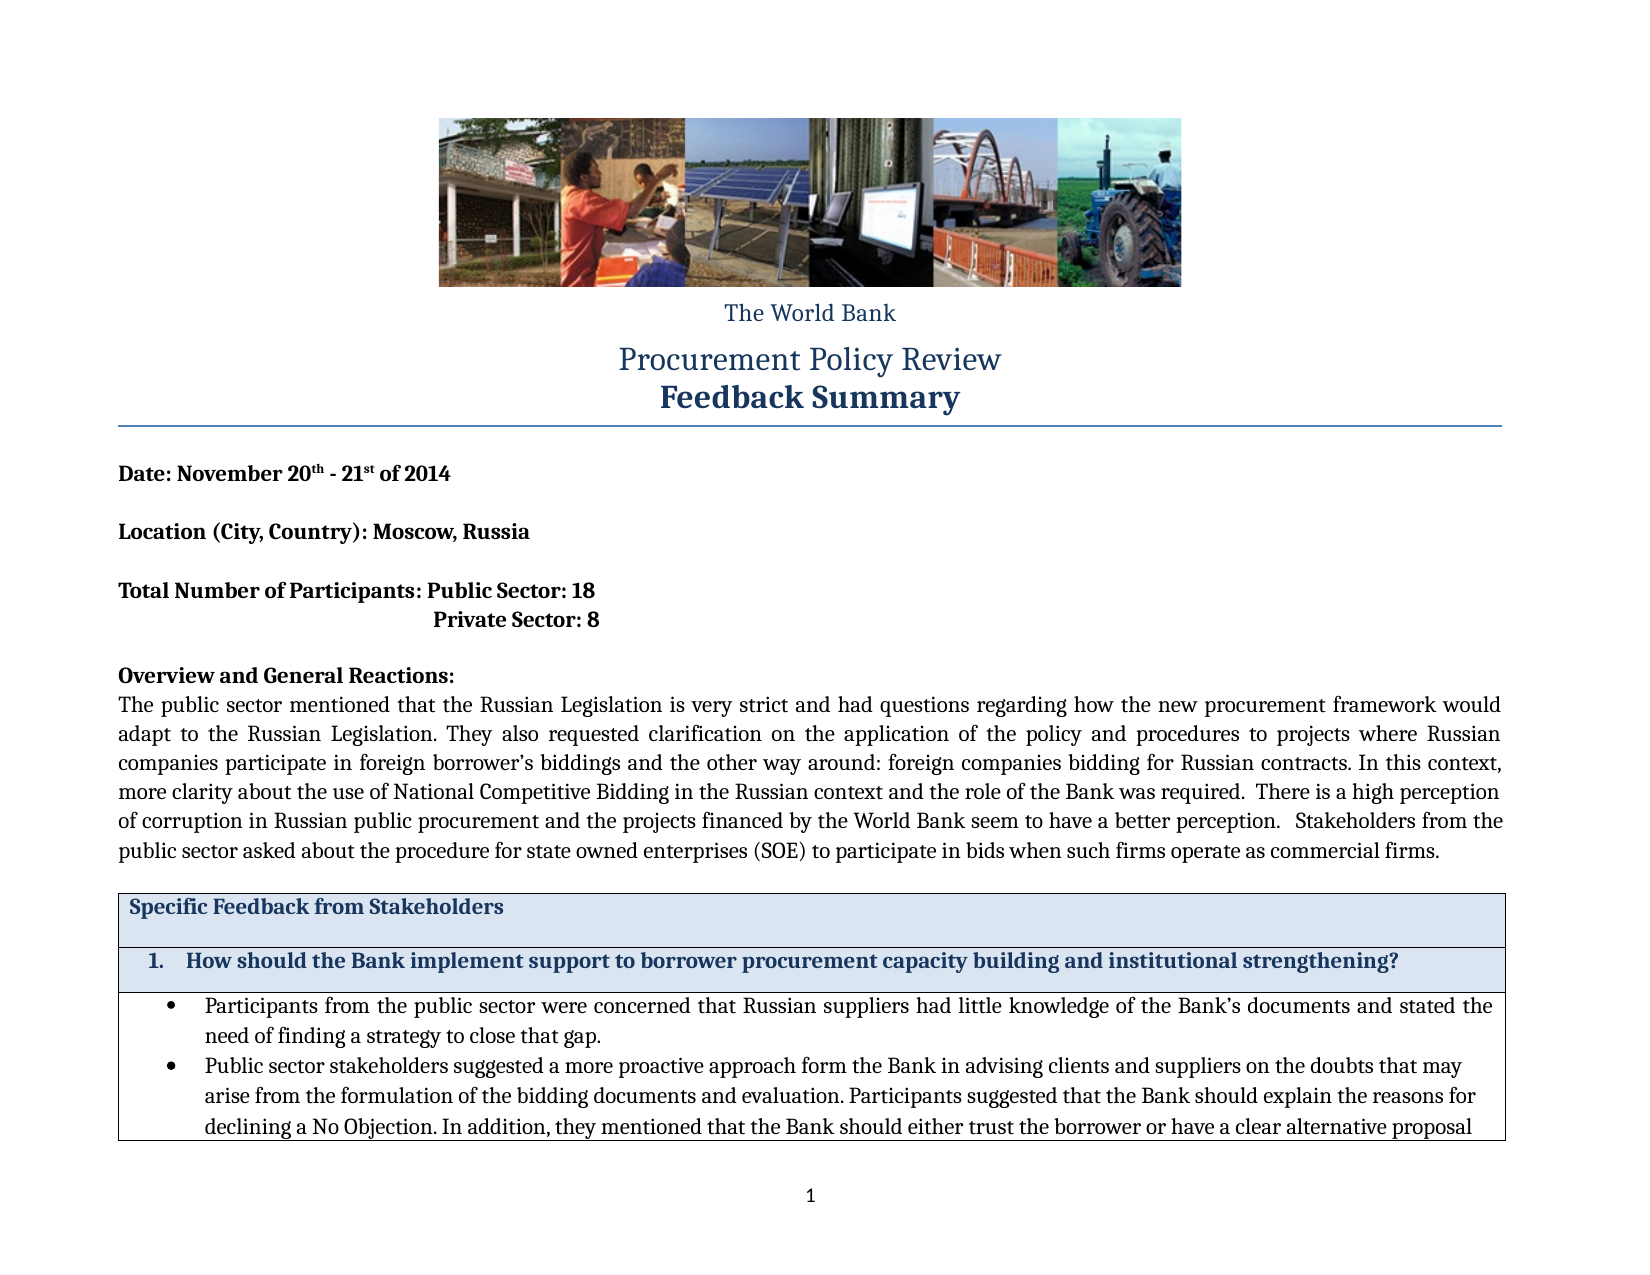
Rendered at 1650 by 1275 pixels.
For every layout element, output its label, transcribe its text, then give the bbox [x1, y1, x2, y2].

text The World Bank [118, 299, 1502, 327]
table_cell How should the Bank implement support to borrower procurement capacity building and institutional strengthening? [119, 948, 1505, 992]
text The public sector mentioned that the Russian Legislation is very strict and had questions regarding how the new procurement framework would adapt to the Russian Legislation. They also requested clarification on the application of the policy and procedures to projects where Russian companies participate in foreign borrower’s biddings and the other way around: foreign companies bidding for Russian contracts. In this context, more clarity about the use of National Competitive Bidding in the Russian context and the role of the Bank was required. There is a high perception of corruption in Russian public procurement and the projects financed by the World Bank seem to have a better perception. Stakeholders from the public sector asked about the procedure for state owned enterprises (SOE) to participate in bids when such firms operate as commercial firms. [118, 689, 1503, 864]
picture [438, 118, 1182, 287]
title Feedback Summary [118, 378, 1502, 425]
table_header Specific Feedback from Stakeholders [119, 894, 1505, 947]
title Procurement Policy Review [118, 340, 1502, 378]
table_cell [119, 993, 1505, 1140]
text Date: November 20th - 21st of 2014 [118, 458, 1503, 487]
text Private Sector: 8 [118, 604, 1503, 633]
text Overview and General Reactions: [118, 633, 1503, 689]
text Location (City, Country): Moscow, Russia [118, 517, 1503, 546]
text Total Number of Participants: Public Sector: 18 [118, 575, 1503, 604]
